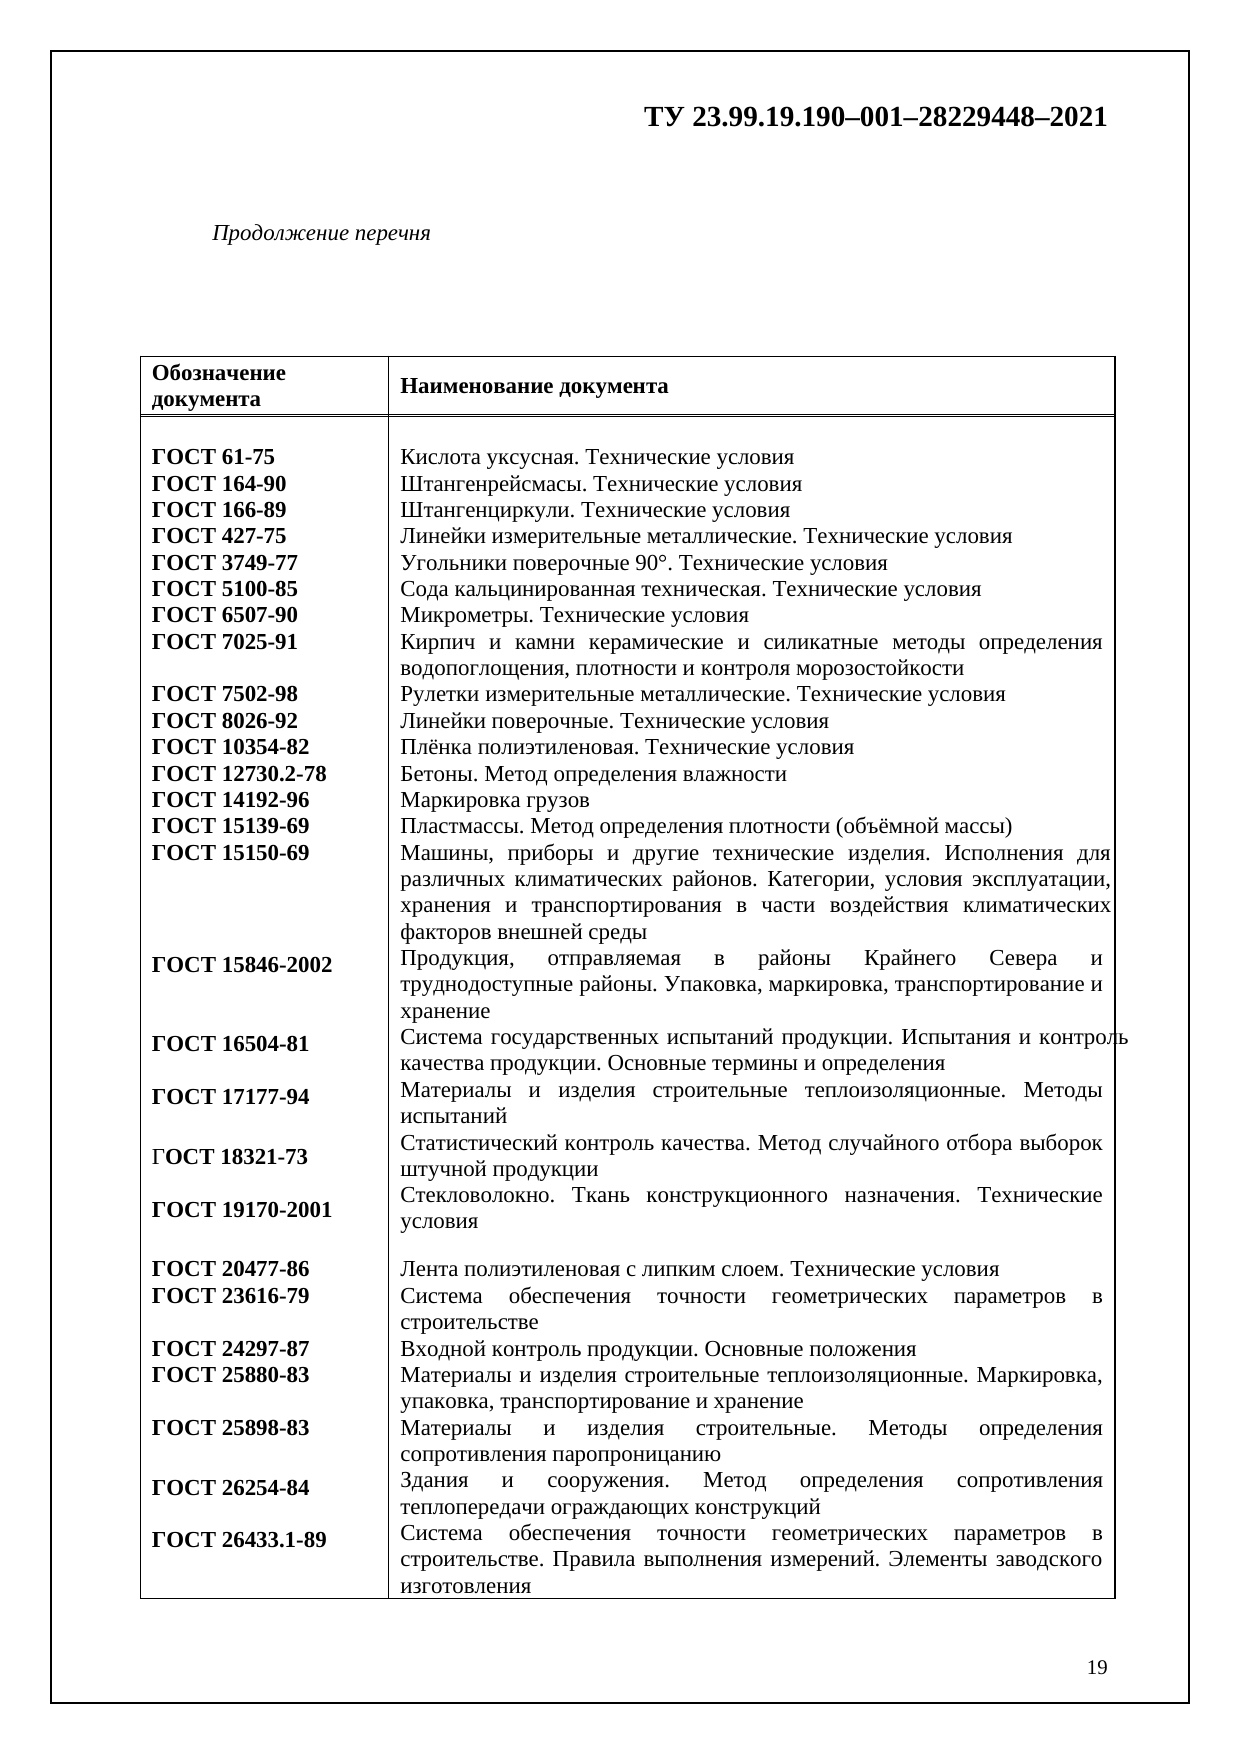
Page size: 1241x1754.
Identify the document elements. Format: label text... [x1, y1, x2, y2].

table_cell ГОСТ 7025-91 ГОСТ 7502-98 ГОСТ 8026-92 ГОСТ 10354-82 ГОСТ 12730.2-78 ГОСТ 14192-96 ГОСТ 15139-69 ГОСТ 15150-69 ГОСТ 15846-2002 ГОСТ 16504-81 ГОСТ 17177-94 ГОСТ 18321-73 ГОСТ 19170-2001 [141, 628, 388, 1256]
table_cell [389, 1256, 1114, 1598]
table_cell Кислота уксусная. Технические условия Штангенрейсмасы. Технические условия Штангенциркули. Технические условия Линейки измерительные металлические. Технические условия Угольники поверочные 90°. Технические условия Сода кальцинированная техническая. Технические условия Микрометры. Технические условия [389, 417, 1114, 628]
table_cell ГОСТ 61-75 ГОСТ 164-90 ГОСТ 166-89 ГОСТ 427-75 ГОСТ 3749-77 ГОСТ 5100-85 ГОСТ 6507-90 [141, 417, 388, 628]
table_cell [141, 1256, 388, 1598]
table_cell Обозначение документа [141, 357, 388, 414]
table_cell Кирпич и камни керамические и силикатные методы определения водопоглощения, плотности и контроля морозостойкости Рулетки измерительные металлические. Технические условия Линейки поверочные. Технические условия Плёнка полиэтиленовая. Технические условия Бетоны. Метод определения влажности Маркировка грузов Пластмассы. Метод определения плотности (объёмной массы) Машины, приборы и другие технические изделия. Исполнения для различных климатических районов. Категории, условия эксплуатации, хранения и транспортирования в части воздействия климатических факторов внешней среды Продукция, отправляемая в районы Крайнего Севера и труднодоступные районы. Упаковка, маркировка, транспортирование и хранение Система государственных испытаний продукции. Испытания и контроль качества продукции. Основные термины и определения Материалы и изделия строительные теплоизоляционные. Методы испытаний Статистический контроль качества. Метод случайного отбора выборок штучной продукции Стекловолокно. Ткань конструкционного назначения. Технические условия [389, 628, 1114, 1256]
table_header Продолжение перечня [140, 219, 1115, 356]
table_cell Наименование документа [389, 357, 1114, 414]
